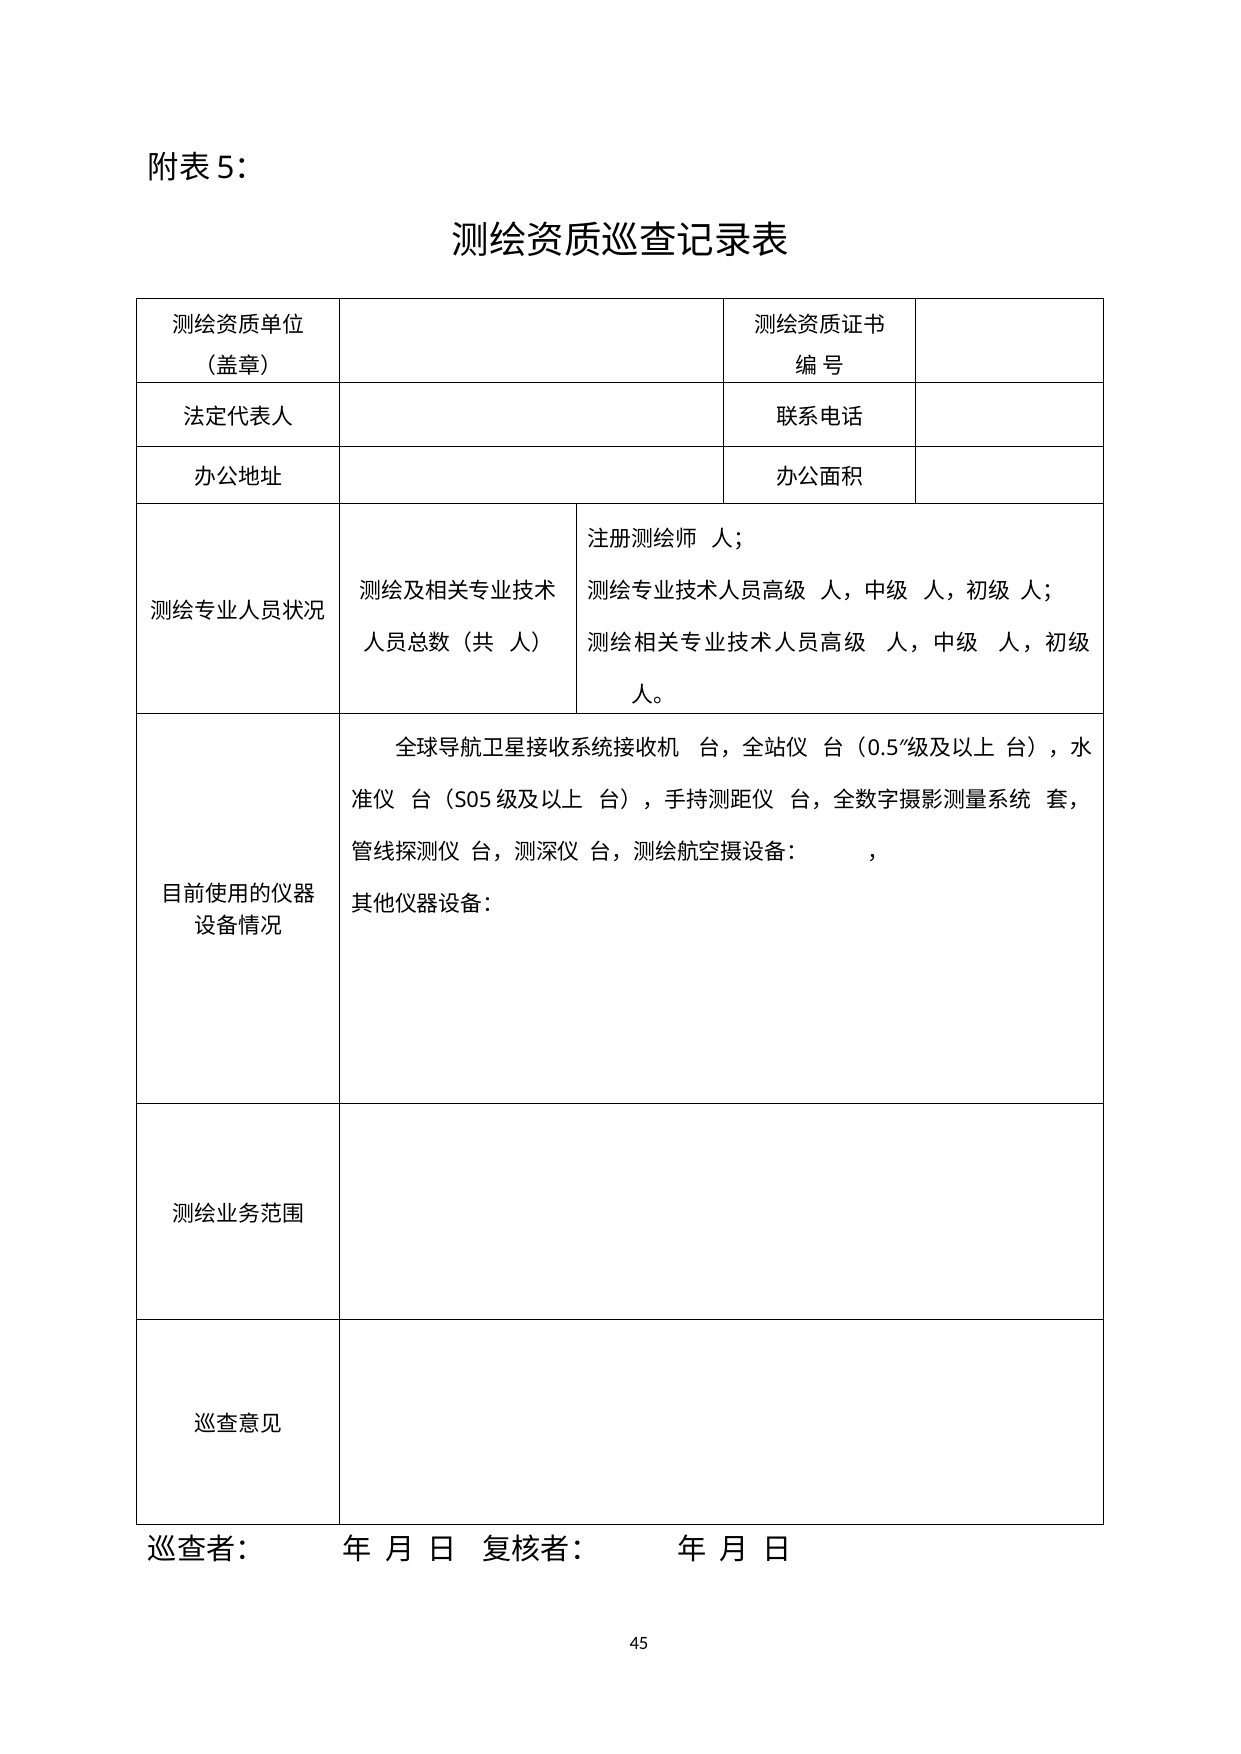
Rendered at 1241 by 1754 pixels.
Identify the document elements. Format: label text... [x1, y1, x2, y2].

table_header 测绘资质证书 编 号 [724, 299, 915, 382]
table_cell 法定代表人 [137, 383, 339, 446]
table_cell 测绘及相关专业技术人员总数（共 人） [340, 504, 576, 713]
table_cell [340, 1104, 1103, 1319]
table_cell 办公地址 [137, 447, 339, 503]
table_cell [340, 383, 723, 446]
table_cell [340, 447, 723, 503]
text 附表5： [148, 142, 1092, 187]
text 测绘资质巡查记录表 [148, 210, 1092, 264]
table_cell 注册测绘师 人； 测绘专业技术人员高级 人，中级 人，初级 人； 测绘相关专业技术人员高级 人，中级 人，初级 人。 [577, 504, 1103, 713]
table_cell [340, 1320, 1103, 1524]
table_cell 联系电话 [724, 383, 915, 446]
table_header 测绘资质单位 （盖章） [137, 299, 339, 382]
table_cell 测绘专业人员状况 [137, 504, 339, 713]
table_header [340, 299, 723, 382]
table_cell [916, 447, 1103, 503]
table_cell 目前使用的仪器 设备情况 [137, 714, 339, 1102]
table_cell [916, 383, 1103, 446]
table_cell 巡查意见 [137, 1320, 339, 1524]
text 巡查者： 年 月 日 复核者： 年 月 日 [148, 1525, 1092, 1568]
table_cell 全球导航卫星接收系统接收机 台，全站仪 台（0.5″级及以上 台），水准仪 台（S05级及以上 台），手持测距仪 台，全数字摄影测量系统 套，管线探测仪 台，测深仪 台，测绘航空摄设备： ， 其他仪器设备： [340, 714, 1103, 1102]
table_header [916, 299, 1103, 382]
table_cell 办公面积 [724, 447, 915, 503]
table_cell 测绘业务范围 [137, 1104, 339, 1319]
